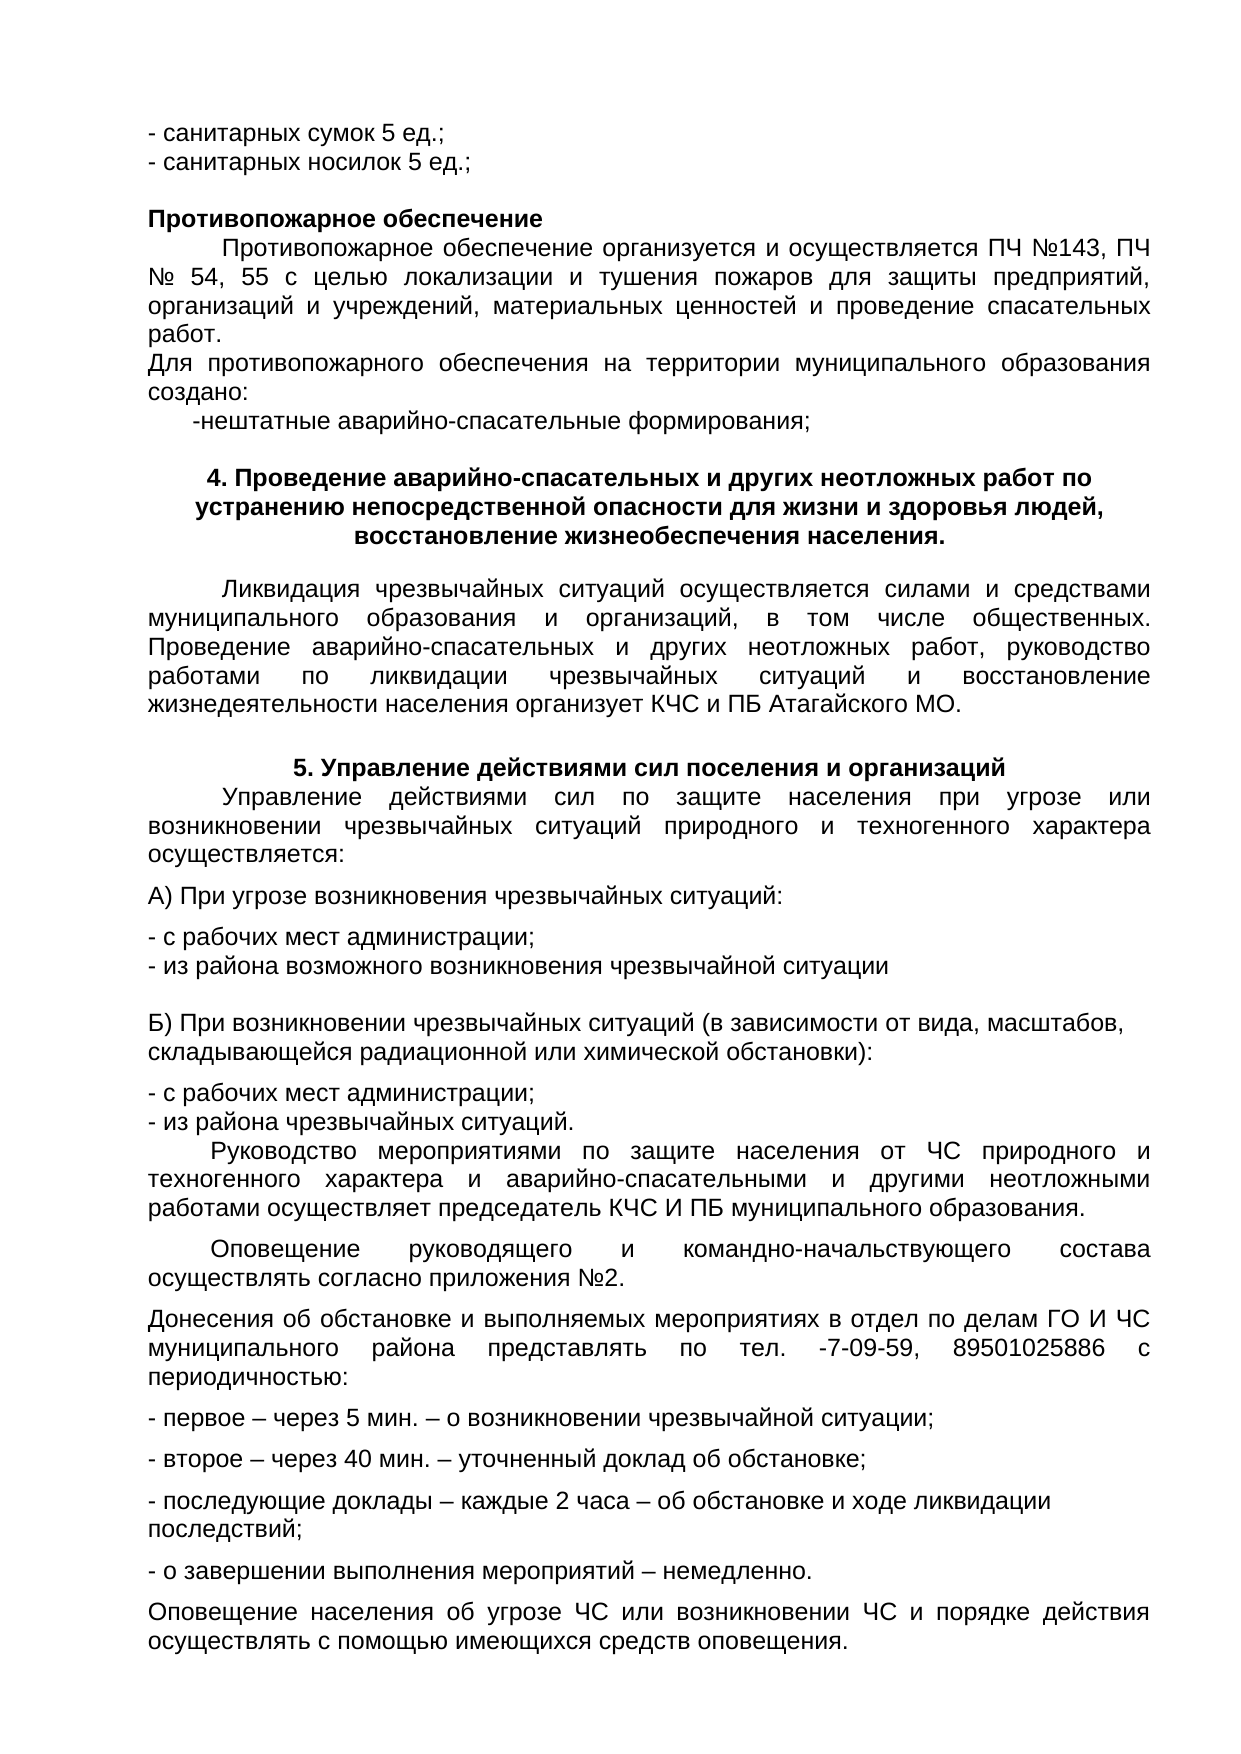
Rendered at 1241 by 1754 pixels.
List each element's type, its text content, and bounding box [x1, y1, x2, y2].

text - второе – через 40 мин. – уточненный доклад об обстановке; [148, 1444, 1152, 1473]
text Для противопожарного обеспечения на территории муниципального образования создано: [148, 348, 1152, 406]
text А) При угрозе возникновения чрезвычайных ситуаций: [148, 881, 1152, 909]
text Донесения об обстановке и выполняемых мероприятиях в отдел по делам ГО И ЧС муниципального района представлять по тел. -7-09-59, 89501025886 с периодичностью: [148, 1304, 1152, 1391]
text Управление действиями сил по защите населения при угрозе или возникновении чрезвычайных ситуаций природного и техногенного характера осуществляется: [148, 782, 1152, 868]
text - с рабочих мест администрации; [148, 1078, 1152, 1107]
text - с рабочих мест администрации; [148, 922, 1152, 951]
text Б) При возникновении чрезвычайных ситуаций (в зависимости от вида, масштабов, складывающейся радиационной или химической обстановки): [148, 1008, 1152, 1066]
text Оповещение руководящего и командно-начальствующего состава осуществлять согласно приложения №2. [148, 1234, 1152, 1292]
text - санитарных сумок 5 ед.; [148, 118, 1152, 147]
text Руководство мероприятиями по защите населения от ЧС природного и техногенного характера и аварийно-спасательными и другими неотложными работами осуществляет председатель КЧС И ПБ муниципального образования. [148, 1136, 1152, 1222]
subtitle Ликвидация чрезвычайных ситуаций осуществляется силами и средствами муниципального образования и организаций, в том числе общественных. Проведение аварийно-спасательных и других неотложных работ, руководство работами по ликвидации чрезвычайных ситуаций и восстановление жизнедеятельности населения организует КЧС и ПБ Атагайского МО. [148, 574, 1152, 718]
text Противопожарное обеспечение организуется и осуществляется ПЧ №143, ПЧ № 54, 55 с целью локализации и тушения пожаров для защиты предприятий, организаций и учреждений, материальных ценностей и проведение спасательных работ. [148, 233, 1152, 348]
text - из района возможного возникновения чрезвычайной ситуации [148, 951, 1152, 979]
text -нештатные аварийно-спасательные формирования; [148, 406, 1152, 434]
text - из района чрезвычайных ситуаций. [148, 1107, 1152, 1136]
text 5. Управление действиями сил поселения и организаций [148, 753, 1152, 782]
text - санитарных носилок 5 ед.; [148, 147, 1152, 176]
text - последующие доклады – каждые 2 часа – об обстановке и ходе ликвидации последствий; [148, 1486, 1152, 1543]
text 4. Проведение аварийно-спасательных и других неотложных работ по устранению непосредственной опасности для жизни и здоровья людей, восстановление жизнеобеспечения населения. [148, 463, 1152, 549]
text Противопожарное обеспечение [148, 204, 1152, 233]
text - первое – через 5 мин. – о возникновении чрезвычайной ситуации; [148, 1403, 1152, 1432]
text - о завершении выполнения мероприятий – немедленно. [148, 1556, 1152, 1584]
text Оповещение населения об угрозе ЧС или возникновении ЧС и порядке действия осуществлять с помощью имеющихся средств оповещения. [148, 1597, 1152, 1654]
